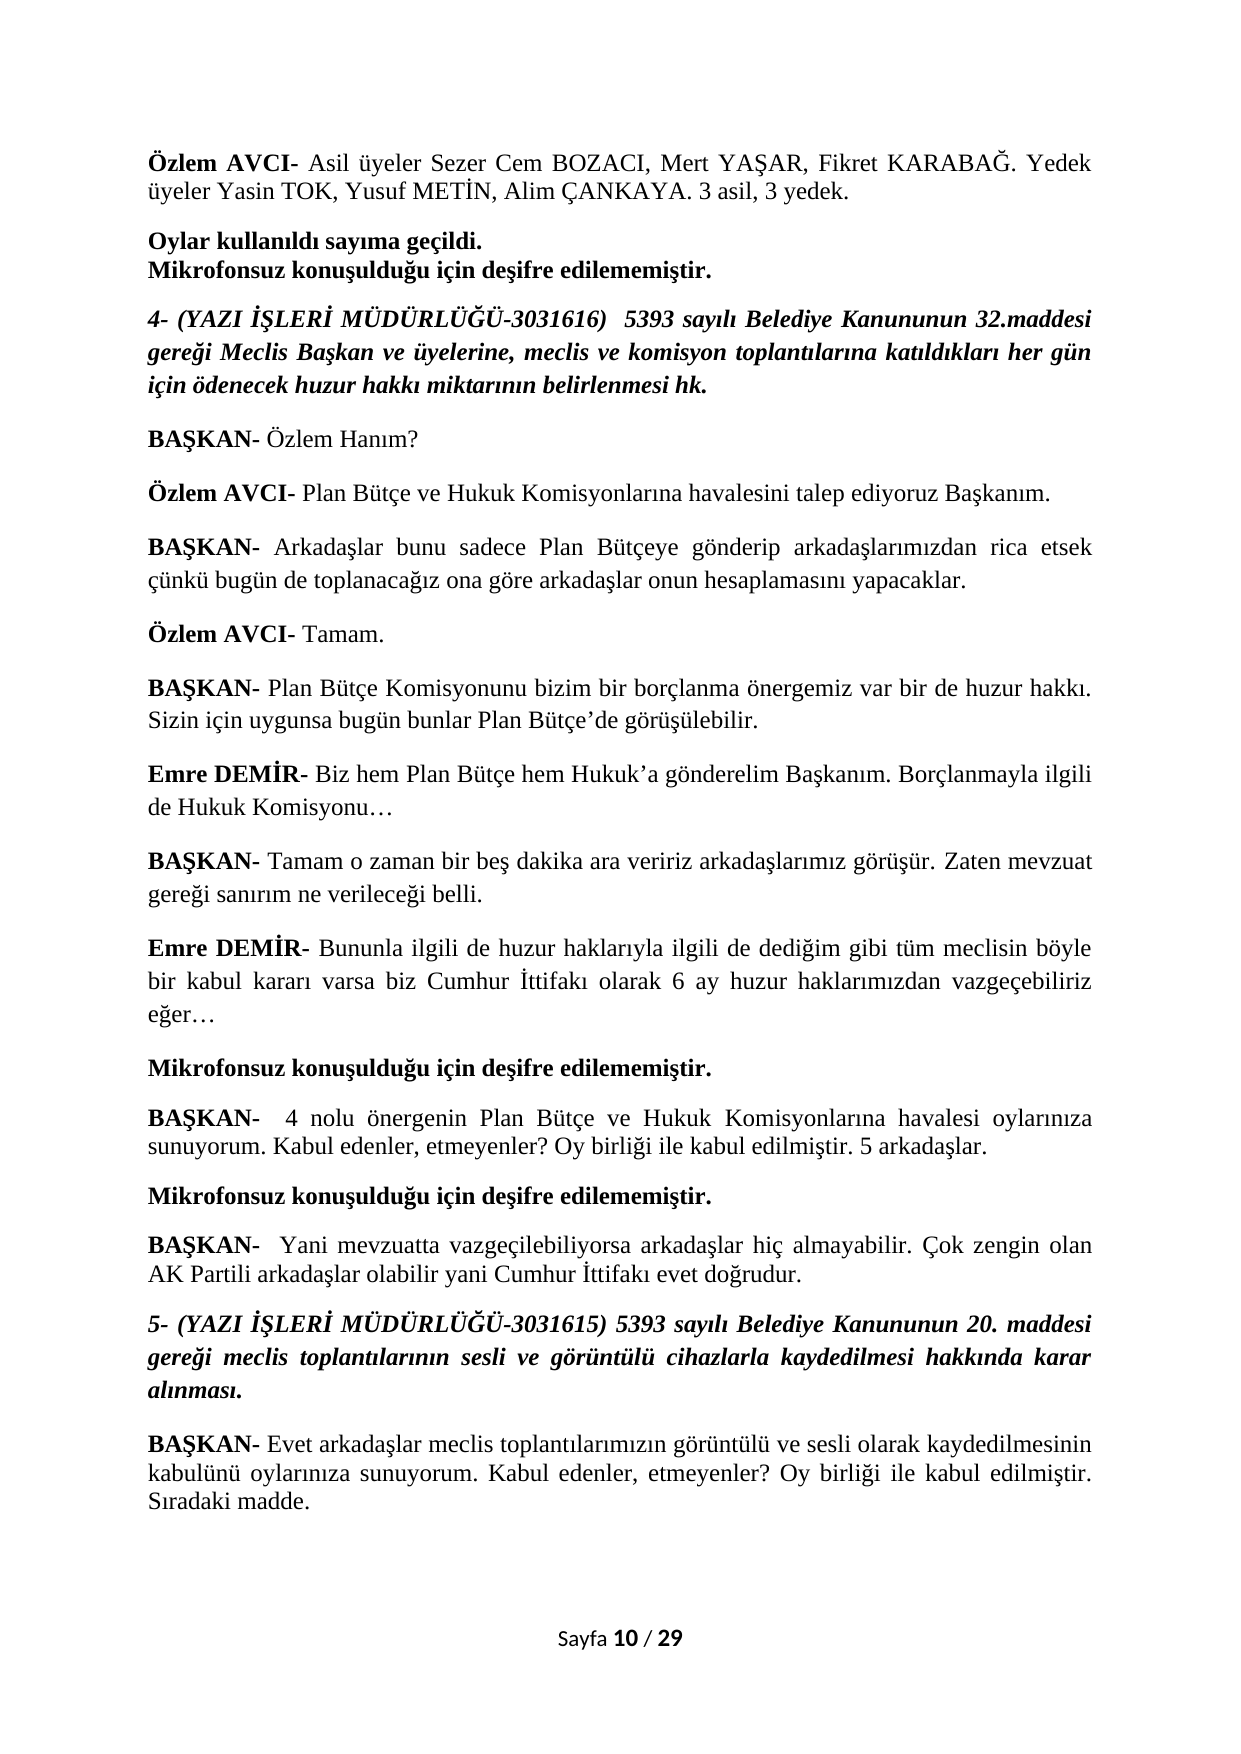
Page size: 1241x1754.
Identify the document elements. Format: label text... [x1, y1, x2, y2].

text Mikrofonsuz konuşulduğu için deşifre edilememiştir. [148, 255, 1093, 283]
text Mikrofonsuz konuşulduğu için deşifre edilememiştir. [148, 1181, 1093, 1210]
text Emre DEMİR- Bununla ilgili de huzur haklarıyla ilgili de dediğim gibi tüm meclisin böyle bir kabul kararı varsa biz Cumhur İttifakı olarak 6 ay huzur haklarımızdan vazgeçebiliriz eğer… [148, 933, 1093, 1028]
text Mikrofonsuz konuşulduğu için deşifre edilememiştir. [148, 1053, 1093, 1082]
text BAŞKAN- Evet arkadaşlar meclis toplantılarımızın görüntülü ve sesli olarak kaydedilmesinin kabulünü oylarınıza sunuyorum. Kabul edenler, etmeyenler? Oy birliği ile kabul edilmiştir. Sıradaki madde. [148, 1429, 1093, 1515]
text Özlem AVCI- Plan Bütçe ve Hukuk Komisyonlarına havalesini talep ediyoruz Başkanım. [148, 478, 1093, 507]
text BAŞKAN- Arkadaşlar bunu sadece Plan Bütçeye gönderip arkadaşlarımızdan rica etsek çünkü bugün de toplanacağız ona göre arkadaşlar onun hesaplamasını yapacaklar. [148, 532, 1093, 594]
text Özlem AVCI- Asil üyeler Sezer Cem BOZACI, Mert YAŞAR, Fikret KARABAĞ. Yedek üyeler Yasin TOK, Yusuf METİN, Alim ÇANKAYA. 3 asil, 3 yedek. [148, 148, 1093, 205]
text BAŞKAN- Yani mevzuatta vazgeçilebiliyorsa arkadaşlar hiç almayabilir. Çok zengin olan AK Partili arkadaşlar olabilir yani Cumhur İttifakı evet doğrudur. [148, 1231, 1093, 1288]
text BAŞKAN- Özlem Hanım? [148, 424, 1093, 453]
text BAŞKAN- Tamam o zaman bir beş dakika ara veririz arkadaşlarımız görüşür. Zaten mevzuat gereği sanırım ne verileceği belli. [148, 846, 1093, 908]
text Emre DEMİR- Biz hem Plan Bütçe hem Hukuk’a gönderelim Başkanım. Borçlanmayla ilgili de Hukuk Komisyonu… [148, 759, 1093, 821]
text 4- (YAZI İŞLERİ MÜDÜRLÜĞÜ-3031616) 5393 sayılı Belediye Kanununun 32.maddesi gereği Meclis Başkan ve üyelerine, meclis ve komisyon toplantılarına katıldıkları her gün için ödenecek huzur hakkı miktarının belirlenmesi hk. [148, 304, 1093, 399]
text Oylar kullanıldı sayıma geçildi. [148, 226, 1093, 255]
text Özlem AVCI- Tamam. [148, 619, 1093, 647]
text BAŞKAN- 4 nolu önergenin Plan Bütçe ve Hukuk Komisyonlarına havalesi oylarınıza sunuyorum. Kabul edenler, etmeyenler? Oy birliği ile kabul edilmiştir. 5 arkadaşlar. [148, 1103, 1093, 1160]
text 5- (YAZI İŞLERİ MÜDÜRLÜĞÜ-3031615) 5393 sayılı Belediye Kanununun 20. maddesi gereği meclis toplantılarının sesli ve görüntülü cihazlarla kaydedilmesi hakkında karar alınması. [148, 1309, 1093, 1404]
text BAŞKAN- Plan Bütçe Komisyonunu bizim bir borçlanma önergemiz var bir de huzur hakkı. Sizin için uygunsa bugün bunlar Plan Bütçe’de görüşülebilir. [148, 673, 1093, 734]
